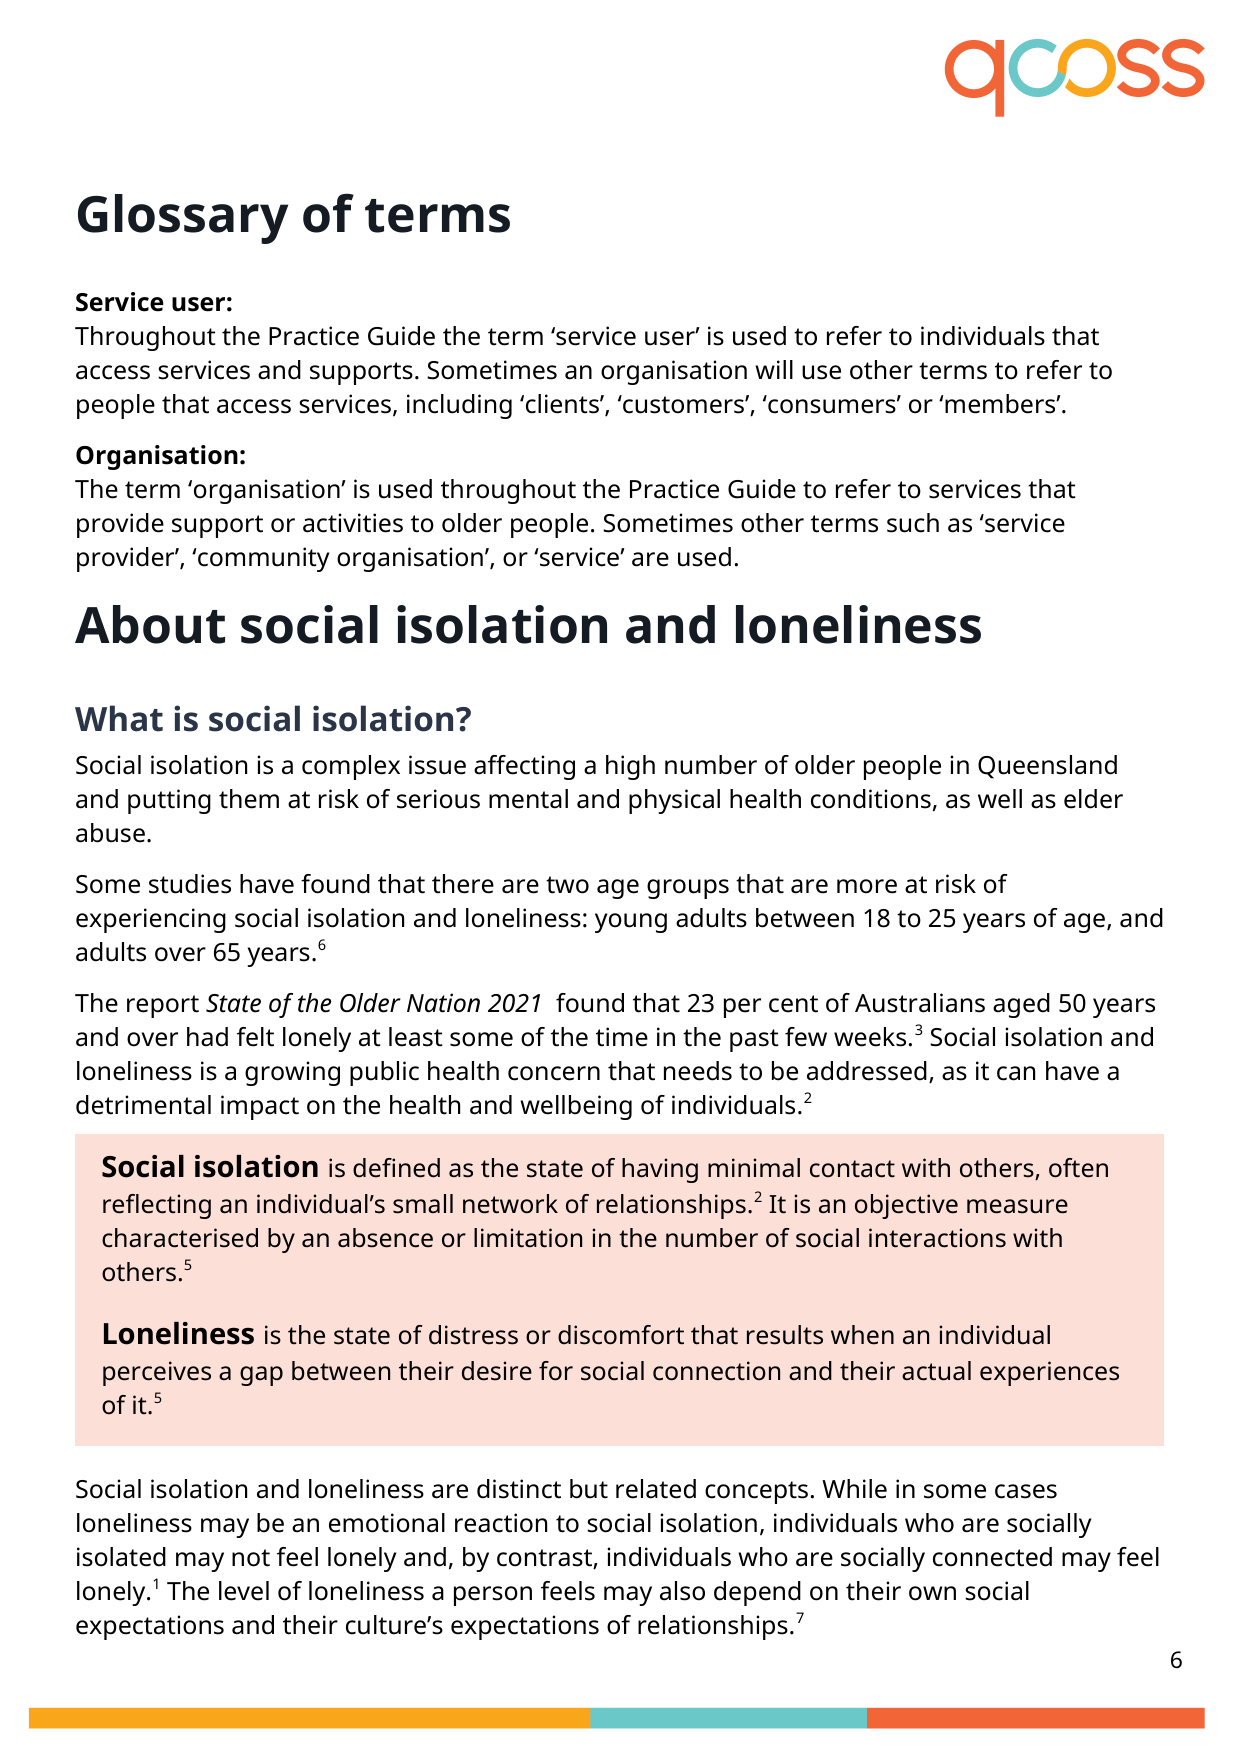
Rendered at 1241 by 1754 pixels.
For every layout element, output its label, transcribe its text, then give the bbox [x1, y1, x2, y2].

text Social isolation and loneliness are distinct but related concepts. While in some cases loneliness may be an emotional reaction to social isolation, individuals who are socially isolated may not feel lonely and, by contrast, individuals who are socially connected may feel lonely.1 The level of loneliness a person feels may also depend on their own social expectations and their culture’s expectations of relationships.7 [75, 1471, 1165, 1642]
text The term ‘organisation’ is used throughout the Practice Guide to refer to services that provide support or activities to older people. Sometimes other terms such as ‘service provider’, ‘community organisation’, or ‘service’ are used. [75, 472, 1165, 574]
picture [0, 6, 1237, 1754]
text Organisation: [75, 437, 1165, 472]
text Service user: [75, 284, 1165, 319]
text The report State of the Older Nation 2021 found that 23 per cent of Australians aged 50 years and over had felt lonely at least some of the time in the past few weeks.3 Social isolation and loneliness is a growing public health concern that needs to be addressed, as it can have a detrimental impact on the health and wellbeing of individuals.2 [75, 985, 1165, 1122]
subtitle What is social isolation? [75, 696, 1165, 741]
text Throughout the Practice Guide the term ‘service user’ is used to refer to individuals that access services and supports. Sometimes an organisation will use other terms to refer to people that access services, including ‘clients’, ‘customers’, ‘consumers’ or ‘members’. [75, 319, 1165, 421]
subtitle Glossary of terms [75, 179, 1165, 247]
subtitle About social isolation and loneliness [75, 590, 1165, 658]
text Social isolation is a complex issue affecting a high number of older people in Queensland and putting them at risk of serious mental and physical health conditions, as well as elder abuse. [75, 748, 1165, 850]
text Some studies have found that there are two age groups that are more at risk of experiencing social isolation and loneliness: young adults between 18 to 25 years of age, and adults over 65 years.6 [75, 867, 1165, 969]
table_header Social isolation is defined as the state of having minimal contact with others, often reflecting an individual’s small network of relationships.2 It is an objective measure characterised by an absence or limitation in the number of social interactions with others.5 Loneliness is the state of distress or discomfort that results when an individual perceives a gap between their desire for social connection and their actual experiences of it.5 [75, 1134, 1164, 1446]
